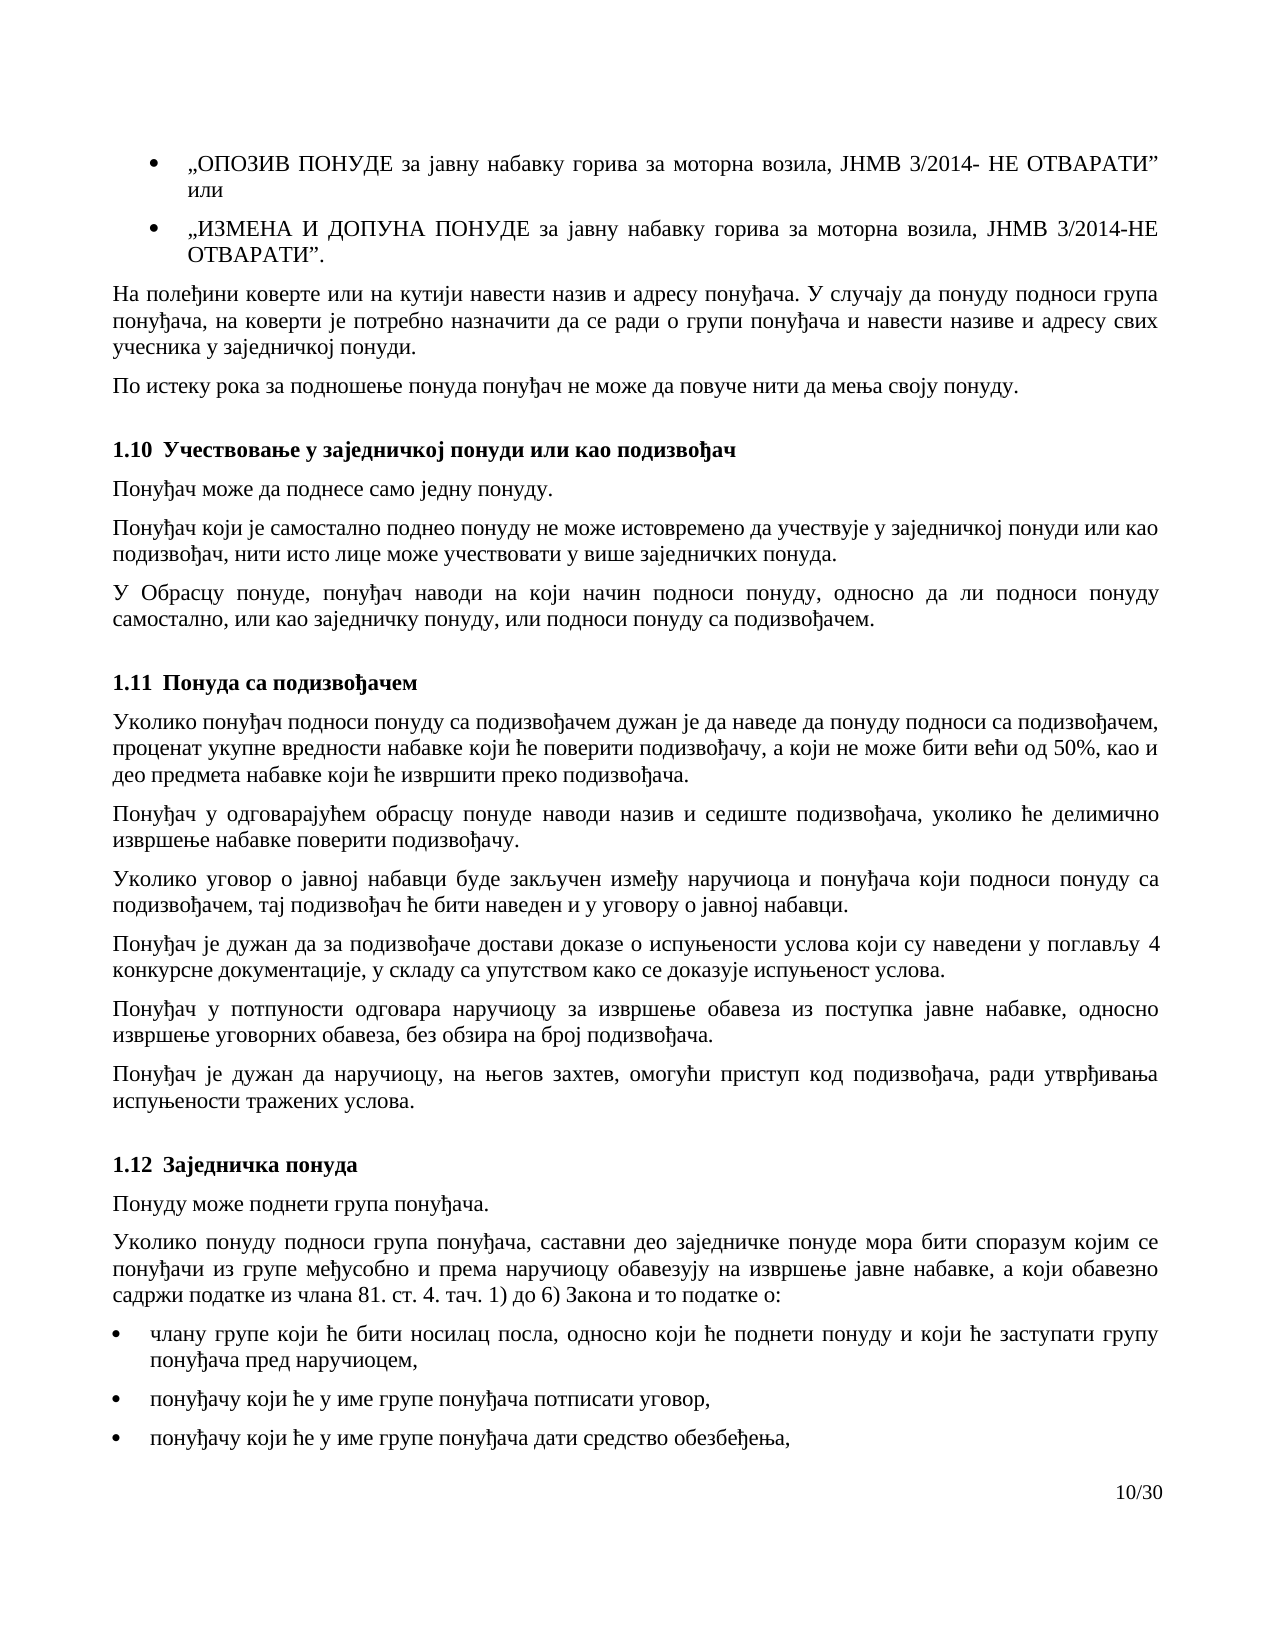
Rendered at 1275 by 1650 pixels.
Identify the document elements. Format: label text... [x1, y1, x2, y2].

list „ИЗМЕНА И ДОПУНА ПОНУДЕ за јавну набавку горива за моторна возила, ЈНМВ 3/2014-НЕ ОТВАРАТИ”. [150, 215, 1160, 268]
subtitle Учествовање у заједничкој понуди или као подизвођач [112, 436, 742, 462]
list понуђачу који ће у име групе понуђача дати средство обезбеђења, [112, 1424, 1160, 1450]
text Уколико уговор о јавној набавци буде закључен између наручиоца и понуђача који подноси понуду са подизвођачем, тај подизвођач ће бити наведен и у уговору о јавној набавци. [112, 865, 1160, 917]
text На полеђини коверте или на кутији навести назив и адресу понуђача. У случају да понуду подноси група понуђача, на коверти је потребно назначити да се ради о групи понуђача и навести називе и адресу свих учесника у заједничкој понуди. [112, 280, 1160, 359]
text Понуђач у одговарајућем обрасцу понуде наводи назив и седиште подизвођача, уколико ће делимично извршење набавке поверити подизвођачу. [112, 799, 1160, 852]
list понуђачу који ће у име групе понуђача потписати уговор, [112, 1385, 1160, 1412]
list „ОПОЗИВ ПОНУДЕ за јавну набавку горива за моторна возила, ЈНМВ 3/2014- НЕ ОТВАРАТИ” или [150, 150, 1160, 203]
text Понуђач који је самостално поднео понуду не може истовремено да учествује у заједничкој понуди или као подизвођач, нити исто лице може учествовати у више заједничких понуда. [112, 514, 1160, 566]
text Понуђач је дужан да за подизвођаче достави доказе о испуњености услова који су наведени у поглављу 4 конкурсне документације, у складу са упутством како се доказује испуњеност услова. [112, 930, 1160, 983]
text У Обрасцу понуде, понуђач наводи на који начин подноси понуду, односно да ли подноси понуду самостално, или као заједничку понуду, или подноси понуду са подизвођачем. [112, 579, 1160, 632]
text Понуду може поднети група понуђача. [112, 1126, 1160, 1216]
text Понуђач у потпуности одговара наручиоцу за извршење обавеза из поступка јавне набавке, односно извршење уговорних обавеза, без обзира на број подизвођача. [112, 995, 1160, 1048]
text Понуђач је дужан да наручиоцу, на његов захтев, омогући приступ код подизвођача, ради утврђивања испуњености тражених услова. [112, 1060, 1160, 1113]
list члану групе који ће бити носилац посла, односно који ће поднети понуду и који ће заступати групу понуђача пред наручиоцем, [112, 1320, 1160, 1373]
subtitle Заједничка понуда [112, 1151, 358, 1177]
text Уколико понуђач подноси понуду са подизвођачем дужан је да наведе да понуду подноси са подизвођачем, проценат укупне вредности набавке који ће поверити подизвођачу, а који не може бити већи од 50%, као и део предмета набавке који ће извршити преко подизвођача. [112, 644, 1160, 787]
subtitle Понуда са подизвођачем [112, 669, 418, 696]
text Уколико понуду подноси група понуђача, саставни део заједничке понуде мора бити споразум којим се понуђачи из групе међусобно и према наручиоцу обавезују на извршење јавне набавке, а који обавезно садржи податке из члана 81. ст. 4. тач. 1) до 6) Закона и то податке о: [112, 1228, 1160, 1307]
text По истеку рока за подношење понуда понуђач не може да повуче нити да мења своју понуду. [112, 372, 1160, 398]
text Понуђач може да поднесе само једну понуду. [112, 411, 1160, 501]
